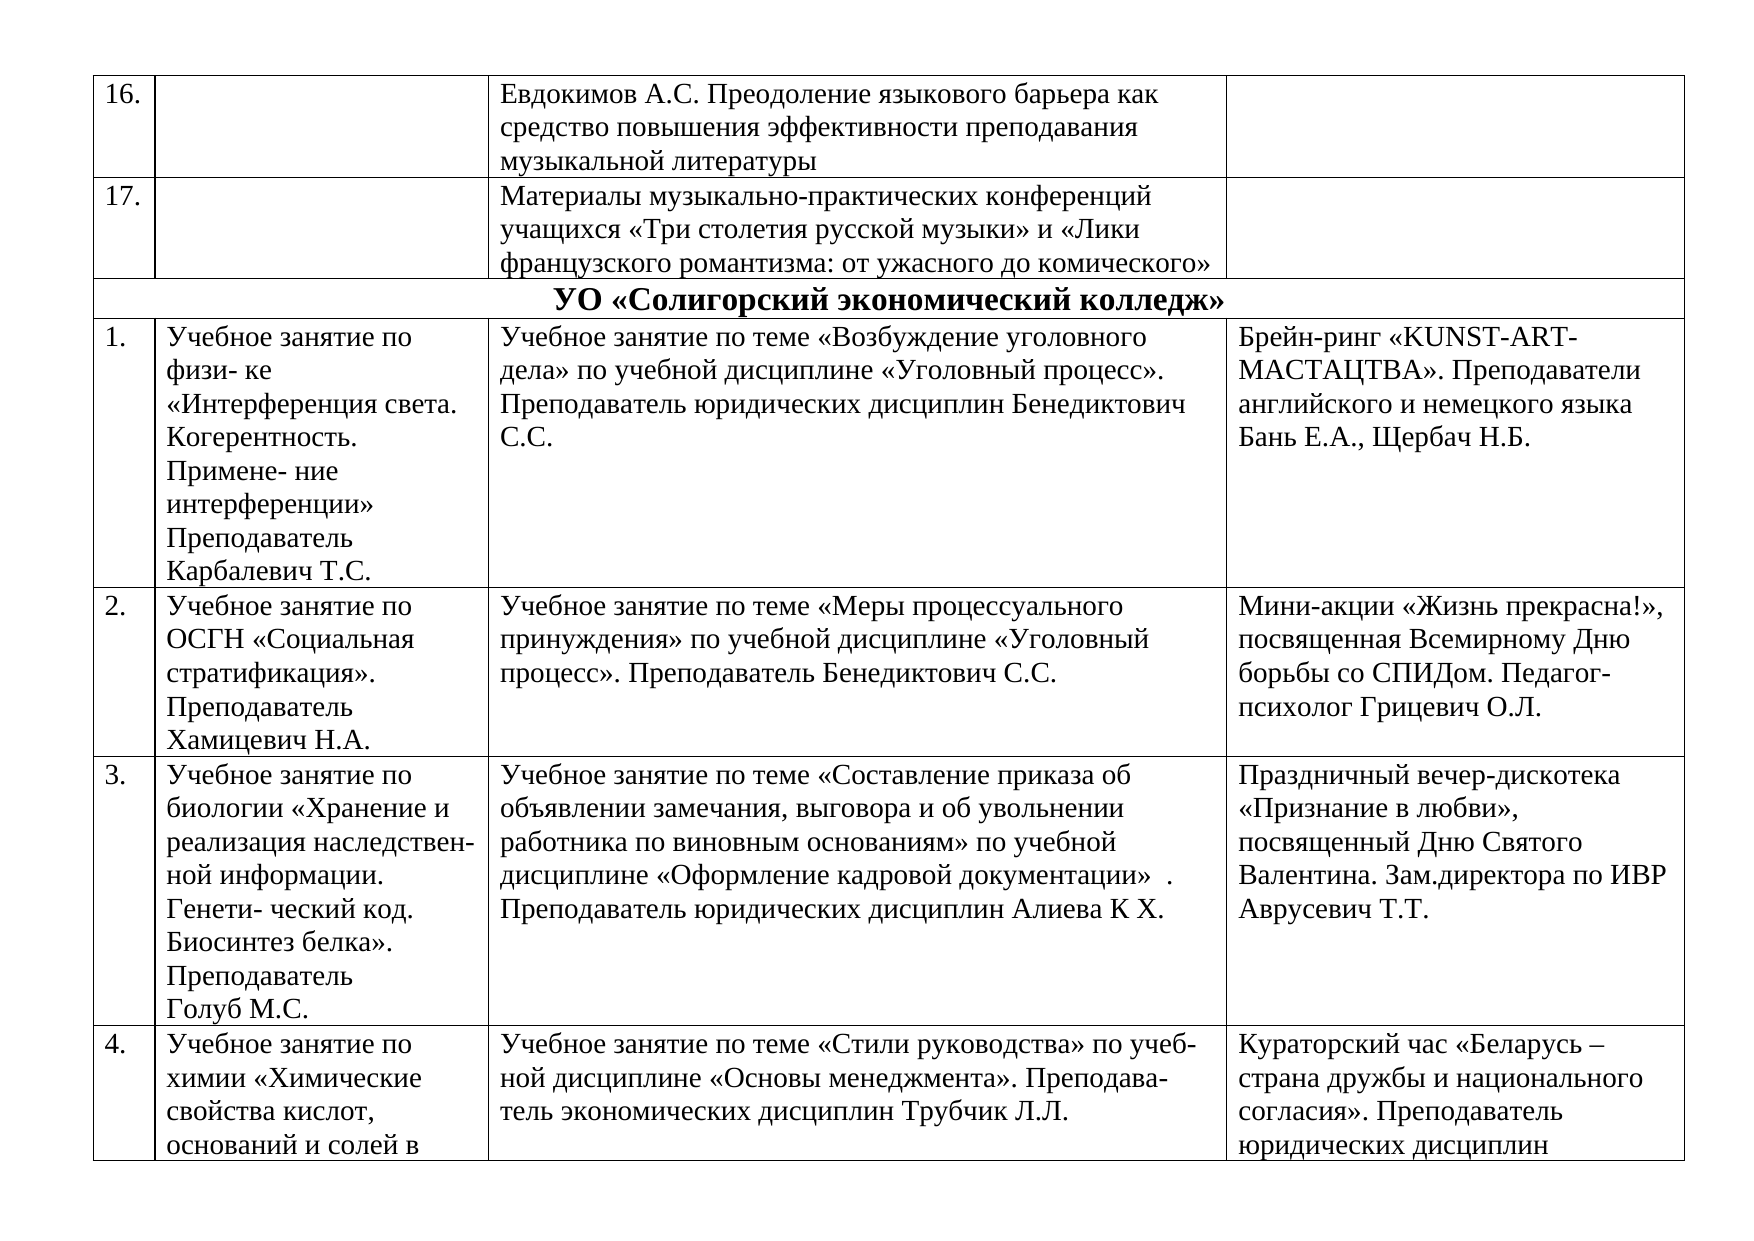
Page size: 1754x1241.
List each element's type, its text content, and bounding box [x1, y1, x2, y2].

table_cell Материалы музыкально-практических конференций учащихся «Три столетия русской музыки» и «Лики французского романтизма: от ужасного до комического» [489, 178, 1226, 278]
table_cell [156, 76, 488, 177]
table_cell Учебное занятие по теме «Меры процессуального принуждения» по учебной дисциплине «Уголовный процесс». Преподаватель Бенедиктович С.С. [489, 588, 1226, 756]
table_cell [1227, 1026, 1684, 1160]
table_cell [1227, 178, 1684, 278]
table_cell 17. [94, 178, 154, 278]
table_cell 2. [94, 588, 154, 756]
table_cell Мини-акции «Жизнь прекрасна!», посвященная Всемирному Дню борьбы со СПИДом. Педагог-психолог Грицевич О.Л. [1227, 588, 1684, 756]
table_cell Евдокимов А.С. Преодоление языкового барьера как средство повышения эффективности преподавания музыкальной литературы [489, 76, 1226, 177]
table_cell 4. [94, 1026, 154, 1160]
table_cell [156, 1026, 488, 1160]
table_cell Учебное занятие по ОСГН «Социальная стратификация». Преподаватель Хамицевич Н.А. [156, 588, 488, 756]
table_cell [156, 178, 488, 278]
table_cell 3. [94, 757, 154, 1025]
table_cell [489, 1026, 1226, 1160]
table_cell 16. [94, 76, 154, 177]
table_cell УО «Солигорский экономический колледж» [94, 279, 1684, 318]
table_cell [1227, 76, 1684, 177]
table_cell Праздничный вечер-дискотека «Признание в любви», посвященный Дню Святого Валентина. Зам.директора по ИВР Аврусевич Т.Т. [1227, 757, 1684, 1025]
table_cell Учебное занятие по теме «Составление приказа об объявлении замечания, выговора и об увольнении работника по виновным основаниям» по учебной дисциплине «Оформление кадровой документации» . Преподаватель юридических дисциплин Алиева К Х. [489, 757, 1226, 1025]
table_cell Брейн-ринг «KUNST-ART-МАСТАЦТВА». Преподаватели английского и немецкого языка Бань Е.А., Щербач Н.Б. [1227, 319, 1684, 587]
table_cell Учебное занятие по теме «Возбуждение уголовного дела» по учебной дисциплине «Уголовный процесс». Преподаватель юридических дисциплин Бенедиктович С.С. [489, 319, 1226, 587]
table_cell Учебное занятие по биологии «Хранение и реализация наследствен- ной информации. Генети- ческий код. Биосинтез белка». Преподаватель Голуб М.С. [156, 757, 488, 1025]
table_cell 1. [94, 319, 154, 587]
table_cell Учебное занятие по физи- ке «Интерференция света. Когерентность. Примене- ние интерференции» Преподаватель Карбалевич Т.С. [156, 319, 488, 587]
